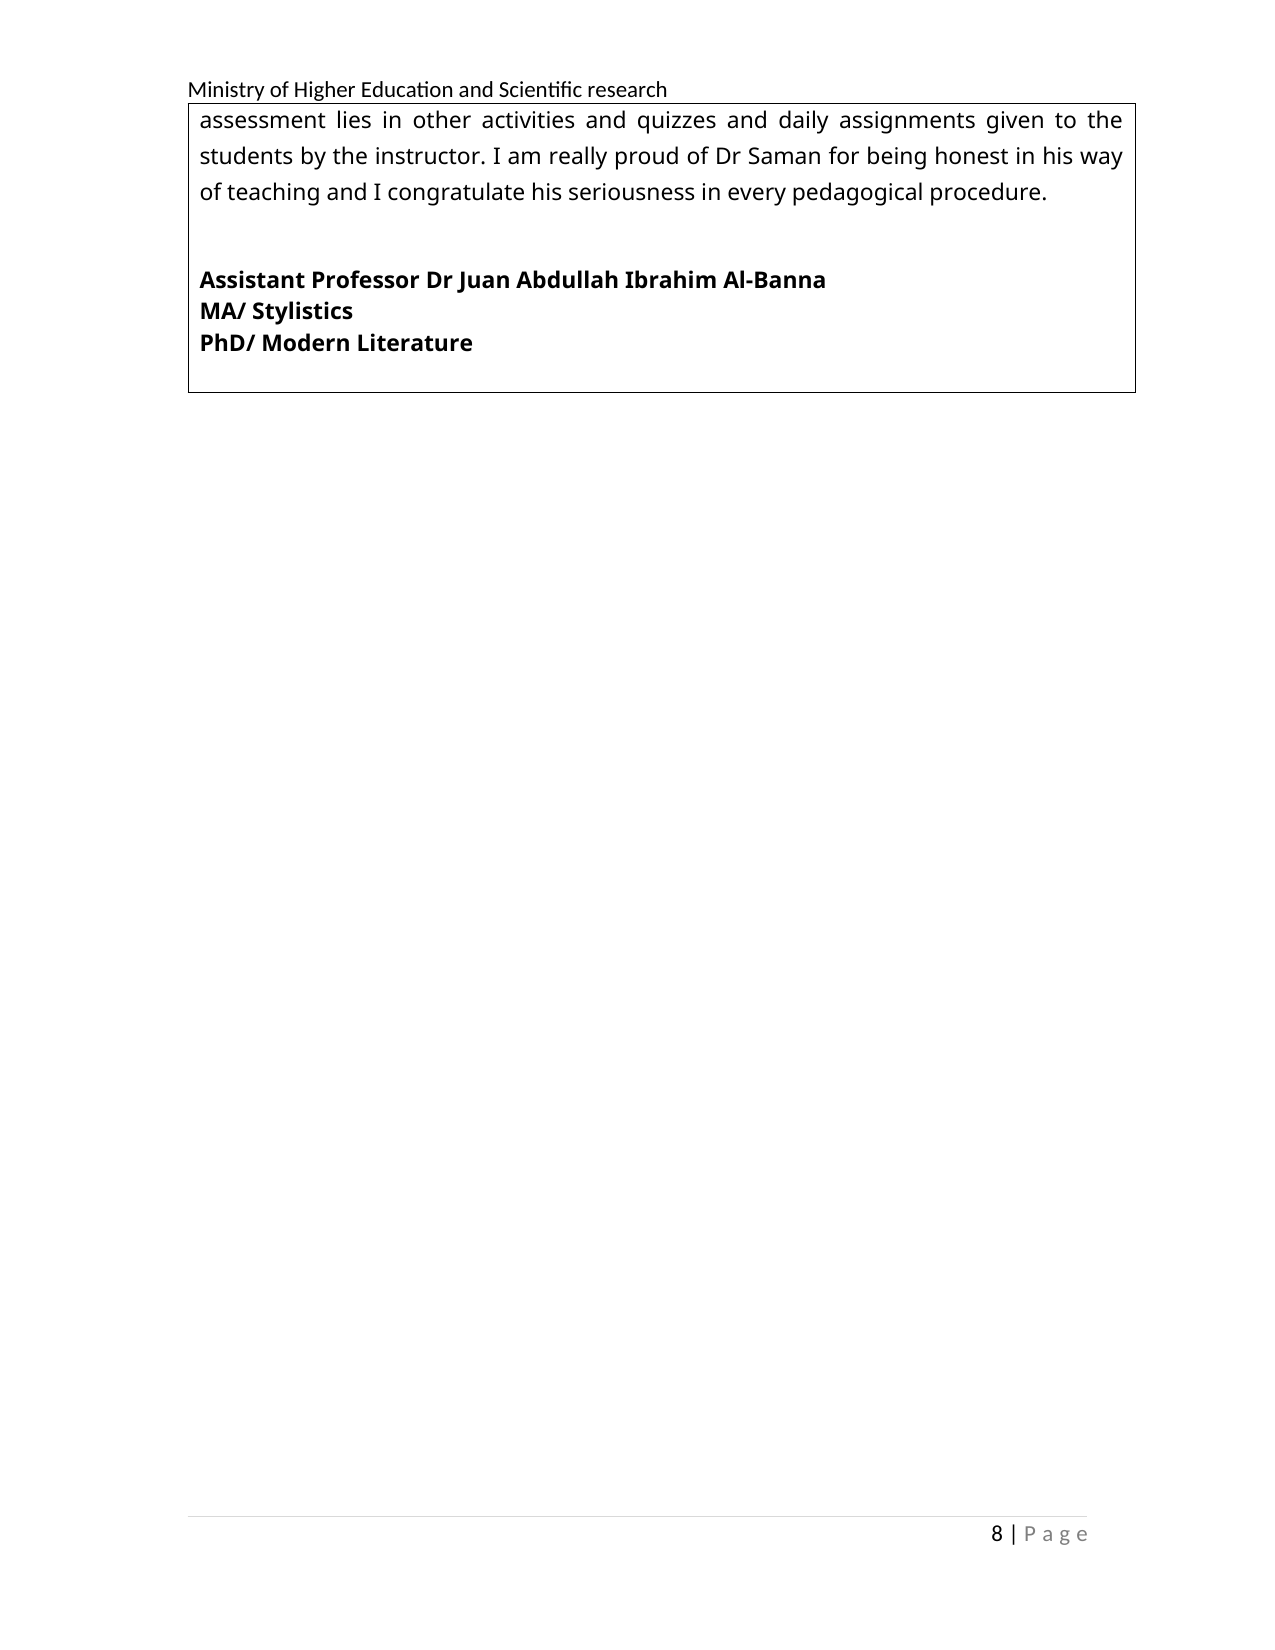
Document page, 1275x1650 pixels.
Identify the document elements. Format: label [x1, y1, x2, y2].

table_cell [189, 104, 1135, 392]
